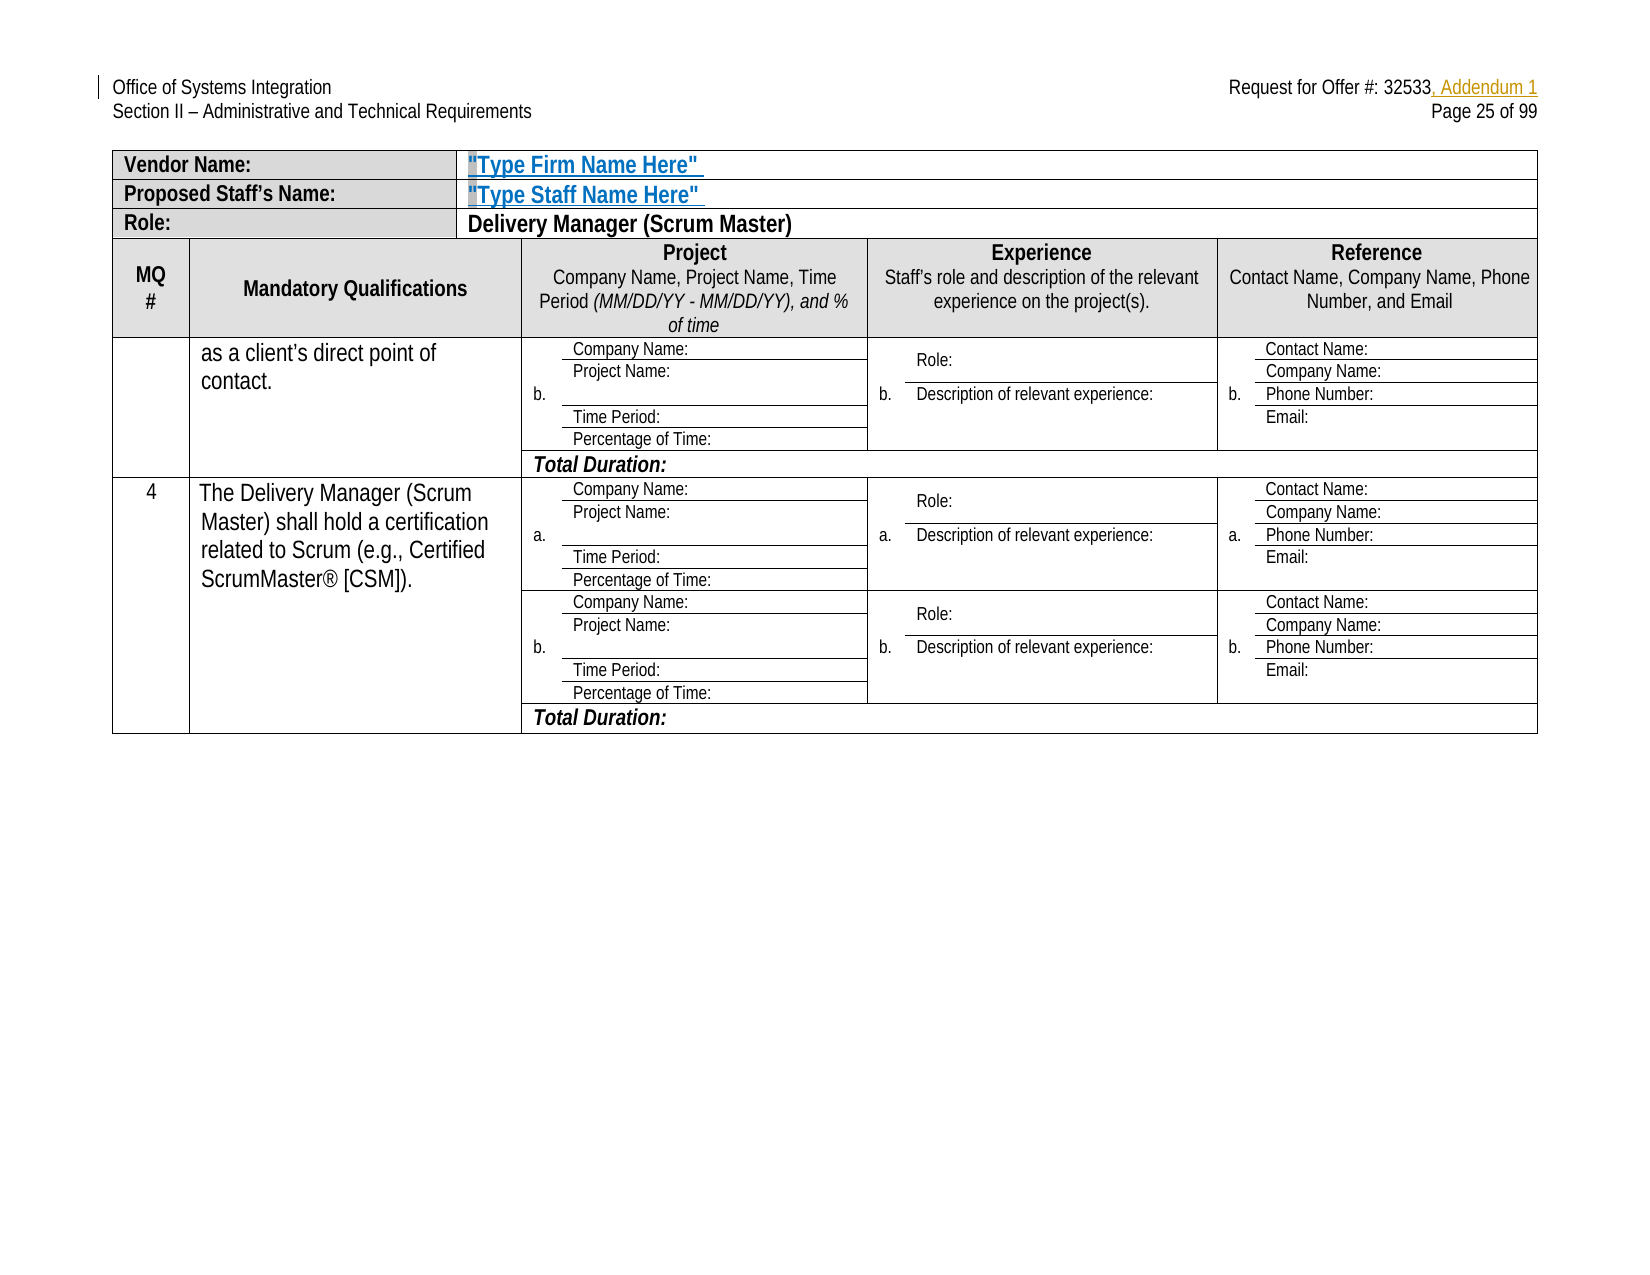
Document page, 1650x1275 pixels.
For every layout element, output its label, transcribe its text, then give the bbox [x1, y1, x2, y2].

table_cell Percentage of Time: [562, 428, 709, 450]
table_cell [1382, 546, 1537, 590]
table_cell Company Name: [1255, 614, 1382, 635]
table_cell Description of relevant experience: [905, 636, 1217, 703]
table_cell Project Name: [562, 360, 709, 404]
table_cell Email: [1255, 659, 1382, 703]
table_cell [709, 659, 867, 681]
table_cell [709, 478, 867, 500]
table_cell [709, 360, 867, 404]
table_cell [1382, 478, 1537, 500]
table_cell The Delivery Manager (Scrum Master) shall hold a certification related to Scrum (e.g., Certified ScrumMaster® [CSM]). [190, 478, 521, 733]
table_cell b. [522, 338, 562, 450]
table_cell [1382, 591, 1537, 613]
table_cell Delivery Manager (Scrum Master) [457, 209, 1537, 237]
table_cell [1382, 406, 1537, 450]
table_cell Company Name: [562, 591, 709, 613]
table_cell [709, 682, 867, 703]
table_cell Description of relevant experience: [905, 383, 1217, 450]
table_cell [1382, 636, 1537, 658]
table_cell Email: [1255, 406, 1382, 450]
table_cell Project Name: [562, 501, 709, 545]
table_cell Time Period: [562, 546, 709, 568]
table_cell [709, 406, 867, 427]
table_cell [1382, 338, 1537, 359]
table_cell 4 [113, 478, 189, 733]
table_cell [709, 338, 867, 359]
table_cell a. [868, 478, 905, 590]
table_cell [709, 546, 867, 568]
table_cell [1382, 383, 1537, 404]
table_cell Description of relevant experience: [905, 524, 1217, 590]
table_header [477, 151, 1537, 179]
table_cell [1382, 659, 1537, 703]
table_cell [709, 614, 867, 658]
table_cell b. [1218, 338, 1254, 450]
table_cell [709, 501, 867, 545]
table_cell Contact Name: [1255, 591, 1382, 613]
table_cell [709, 569, 867, 590]
table_cell Role: [905, 591, 1217, 635]
table_cell a. [522, 478, 562, 590]
table_cell [1382, 501, 1537, 522]
table_cell Role: [905, 478, 1217, 522]
table_header Vendor Name: [113, 151, 456, 179]
table_cell Role: [905, 338, 1217, 382]
table_cell Company Name: [1255, 360, 1382, 382]
table_cell Reference Contact Name, Company Name, Phone Number, and Email [1218, 239, 1537, 337]
table_cell [477, 180, 1537, 208]
table_cell Total Duration: [522, 451, 1537, 477]
table_cell Company Name: [1255, 501, 1382, 522]
table_cell Project Company Name, Project Name, Time Period (MM/DD/YY - MM/DD/YY), and % of time [522, 239, 867, 337]
table_cell Phone Number: [1255, 524, 1382, 545]
table_cell Percentage of Time: [562, 569, 709, 590]
table_cell Contact Name: [1255, 338, 1382, 359]
table_cell [709, 591, 867, 613]
table_cell Time Period: [562, 659, 709, 681]
table_cell Total Duration: [522, 704, 1537, 733]
table_cell b. [868, 591, 905, 703]
table_cell Time Period: [562, 406, 709, 427]
table_cell Company Name: [562, 478, 709, 500]
table_header [457, 151, 468, 179]
table_cell Experience Staff’s role and description of the relevant experience on the project(s). [868, 239, 1217, 337]
table_cell MQ # [113, 239, 189, 337]
table_cell Project Name: [562, 614, 709, 658]
table_cell Phone Number: [1255, 383, 1382, 404]
table_cell b. [868, 338, 905, 450]
table_cell Phone Number: [1255, 636, 1382, 658]
table_cell a. [1218, 478, 1254, 590]
table_cell Proposed Staff’s Name: [113, 180, 456, 208]
table_cell Contact Name: [1255, 478, 1382, 500]
table_cell Role: [113, 209, 456, 237]
table_cell Company Name: [562, 338, 709, 359]
table_cell [457, 180, 468, 208]
table_cell [1382, 524, 1537, 545]
table_cell [1382, 360, 1537, 382]
table_cell Mandatory Qualifications [190, 239, 521, 337]
table_cell b. [522, 591, 562, 703]
table_cell Percentage of Time: [562, 682, 709, 703]
table_cell [709, 428, 867, 450]
table_cell b. [1218, 591, 1254, 703]
table_cell [1382, 614, 1537, 635]
table_cell Email: [1255, 546, 1382, 590]
